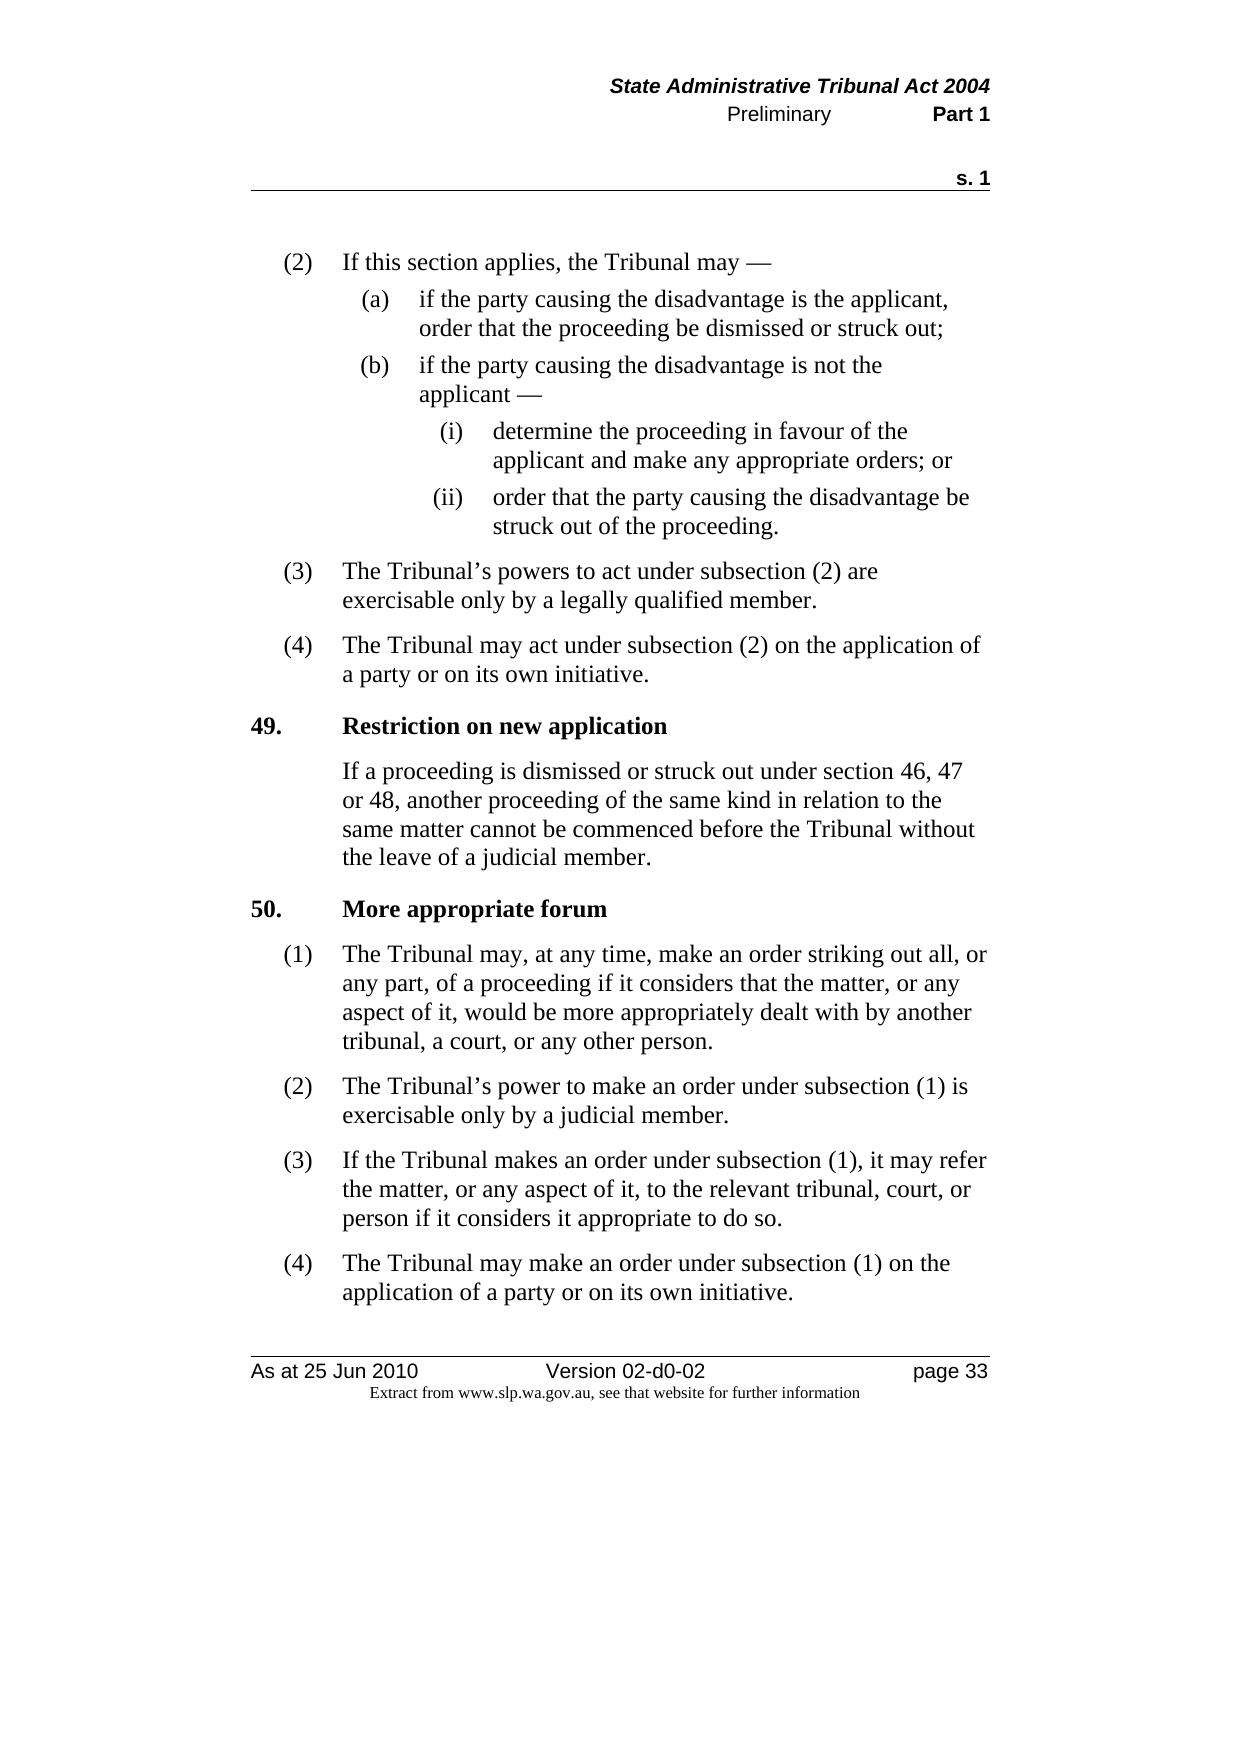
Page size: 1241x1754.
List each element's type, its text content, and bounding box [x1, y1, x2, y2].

text If a proceeding is dismissed or struck out under section 46, 47 or 48, another proceeding of the same kind in relation to the same matter cannot be commenced before the Tribunal without the leave of a judicial member. [251, 756, 990, 871]
text (4) The Tribunal may act under subsection (2) on the application of a party or on its own initiative. [251, 630, 990, 688]
text (3) If the Tribunal makes an order under subsection (1), it may refer the matter, or any aspect of it, to the relevant tribunal, court, or person if it considers it appropriate to do so. [251, 1145, 990, 1232]
text (b) if the party causing the disadvantage is not the applicant — [251, 350, 990, 408]
text (4) The Tribunal may make an order under subsection (1) on the application of a party or on its own initiative. [251, 1248, 990, 1306]
text (i) determine the proceeding in favour of the applicant and make any appropriate orders; or [251, 416, 990, 474]
text (3) The Tribunal’s powers to act under subsection (2) are exercisable only by a legally qualified member. [251, 556, 990, 614]
subtitle 50. More appropriate forum [251, 894, 990, 923]
subtitle 49. Restriction on new application [251, 711, 990, 739]
text (a) if the party causing the disadvantage is the applicant, order that the proceeding be dismissed or struck out; [251, 284, 990, 342]
text (2) If this section applies, the Tribunal may — [251, 247, 990, 276]
text (ii) order that the party causing the disadvantage be struck out of the proceeding. [251, 482, 990, 539]
text (1) The Tribunal may, at any time, make an order striking out all, or any part, of a proceeding if it considers that the matter, or any aspect of it, would be more appropriately dealt with by another tribunal, a court, or any other person. [251, 939, 990, 1054]
text (2) The Tribunal’s power to make an order under subsection (1) is exercisable only by a judicial member. [251, 1071, 990, 1129]
